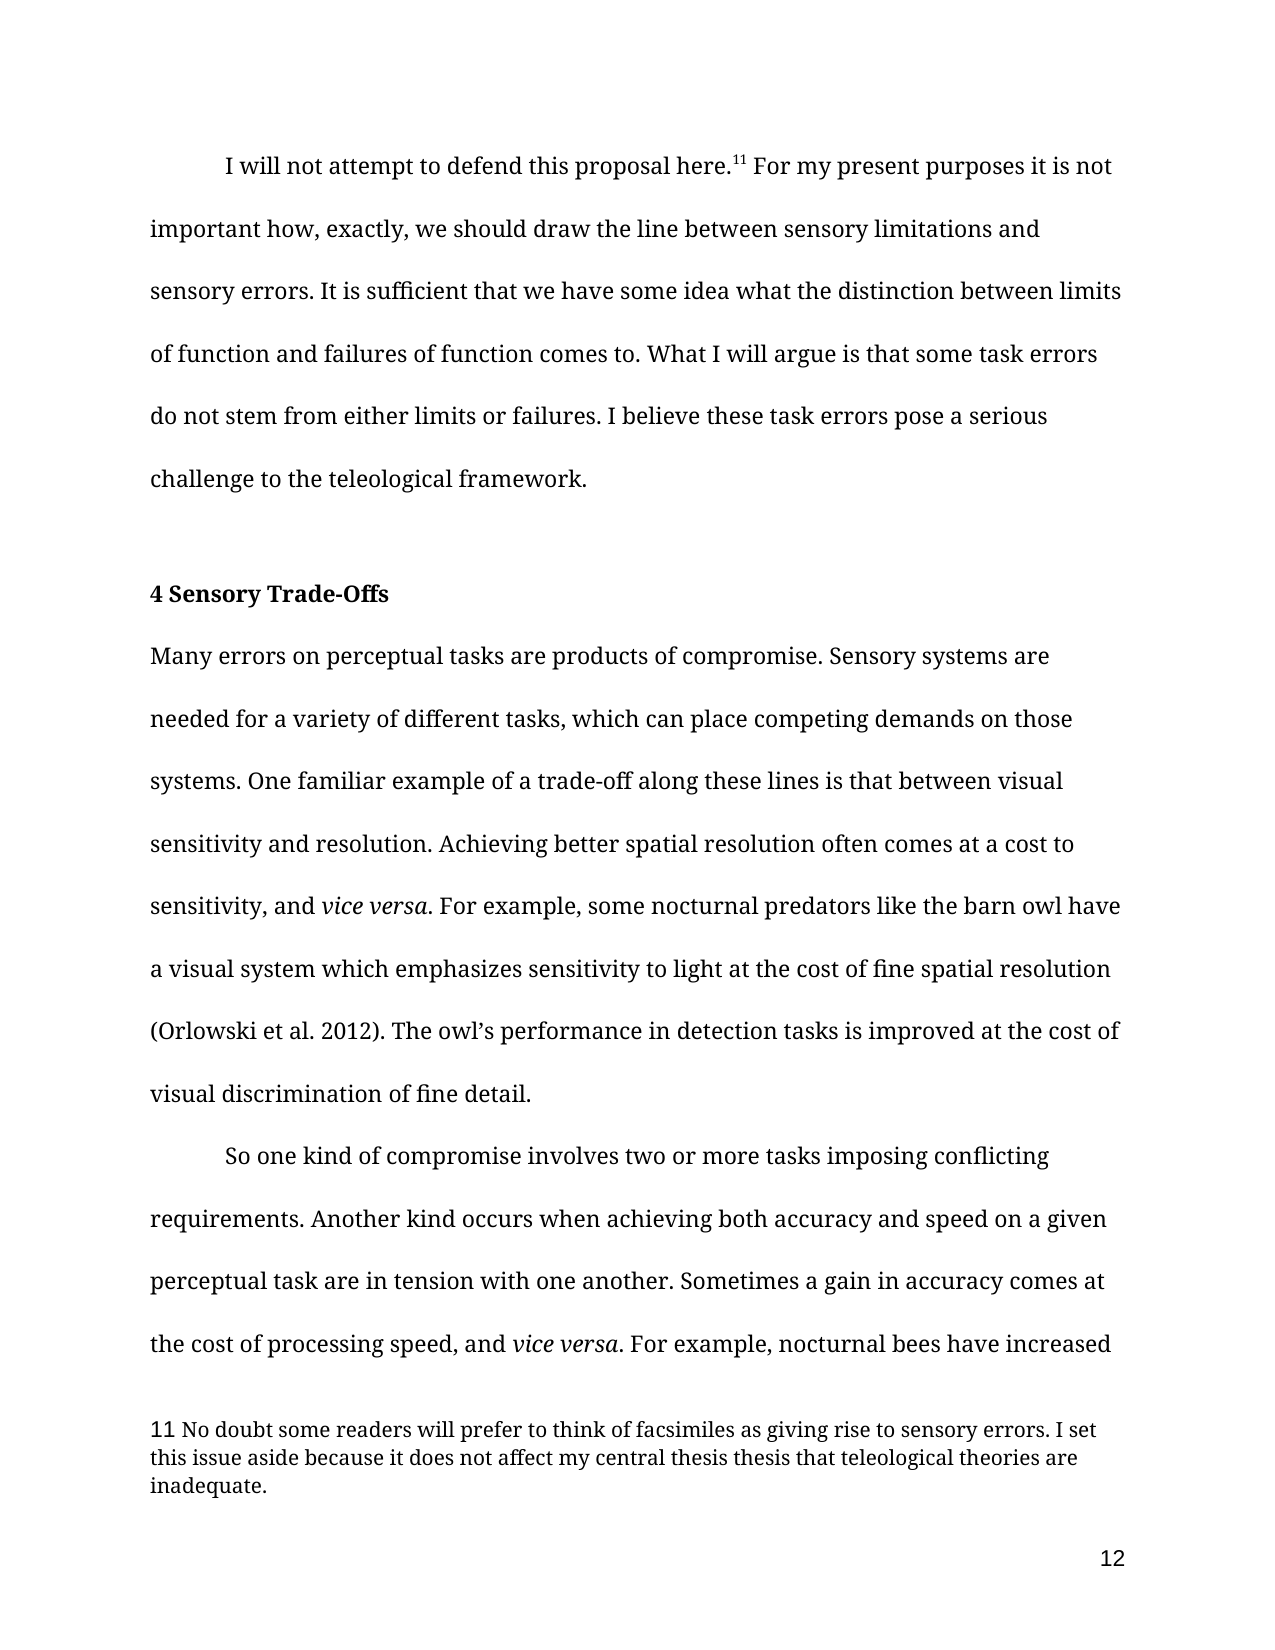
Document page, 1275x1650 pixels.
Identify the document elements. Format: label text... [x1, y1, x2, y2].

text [150, 1140, 1125, 1359]
text 4 Sensory Trade-Offs [150, 578, 1125, 609]
text Many errors on perceptual tasks are products of compromise. Sensory systems are needed for a variety of different tasks, which can place competing demands on those systems. One familiar example of a trade-off along these lines is that between visual sensitivity and resolution. Achieving better spatial resolution often comes at a cost to sensitivity, and vice versa. For example, some nocturnal predators like the barn owl have a visual system which emphasizes sensitivity to light at the cost of fine spatial resolution (Orlowski et al. 2012). The owl’s performance in detection tasks is improved at the cost of visual discrimination of fine detail. [150, 640, 1125, 1109]
text I will not attempt to defend this proposal here. For my present purposes it is not important how, exactly, we should draw the line between sensory limitations and sensory errors. It is sufficient that we have some idea what the distinction between limits of function and failures of function comes to. What I will argue is that some task errors do not stem from either limits or failures. I believe these task errors pose a serious challenge to the teleological framework. [150, 150, 1125, 494]
